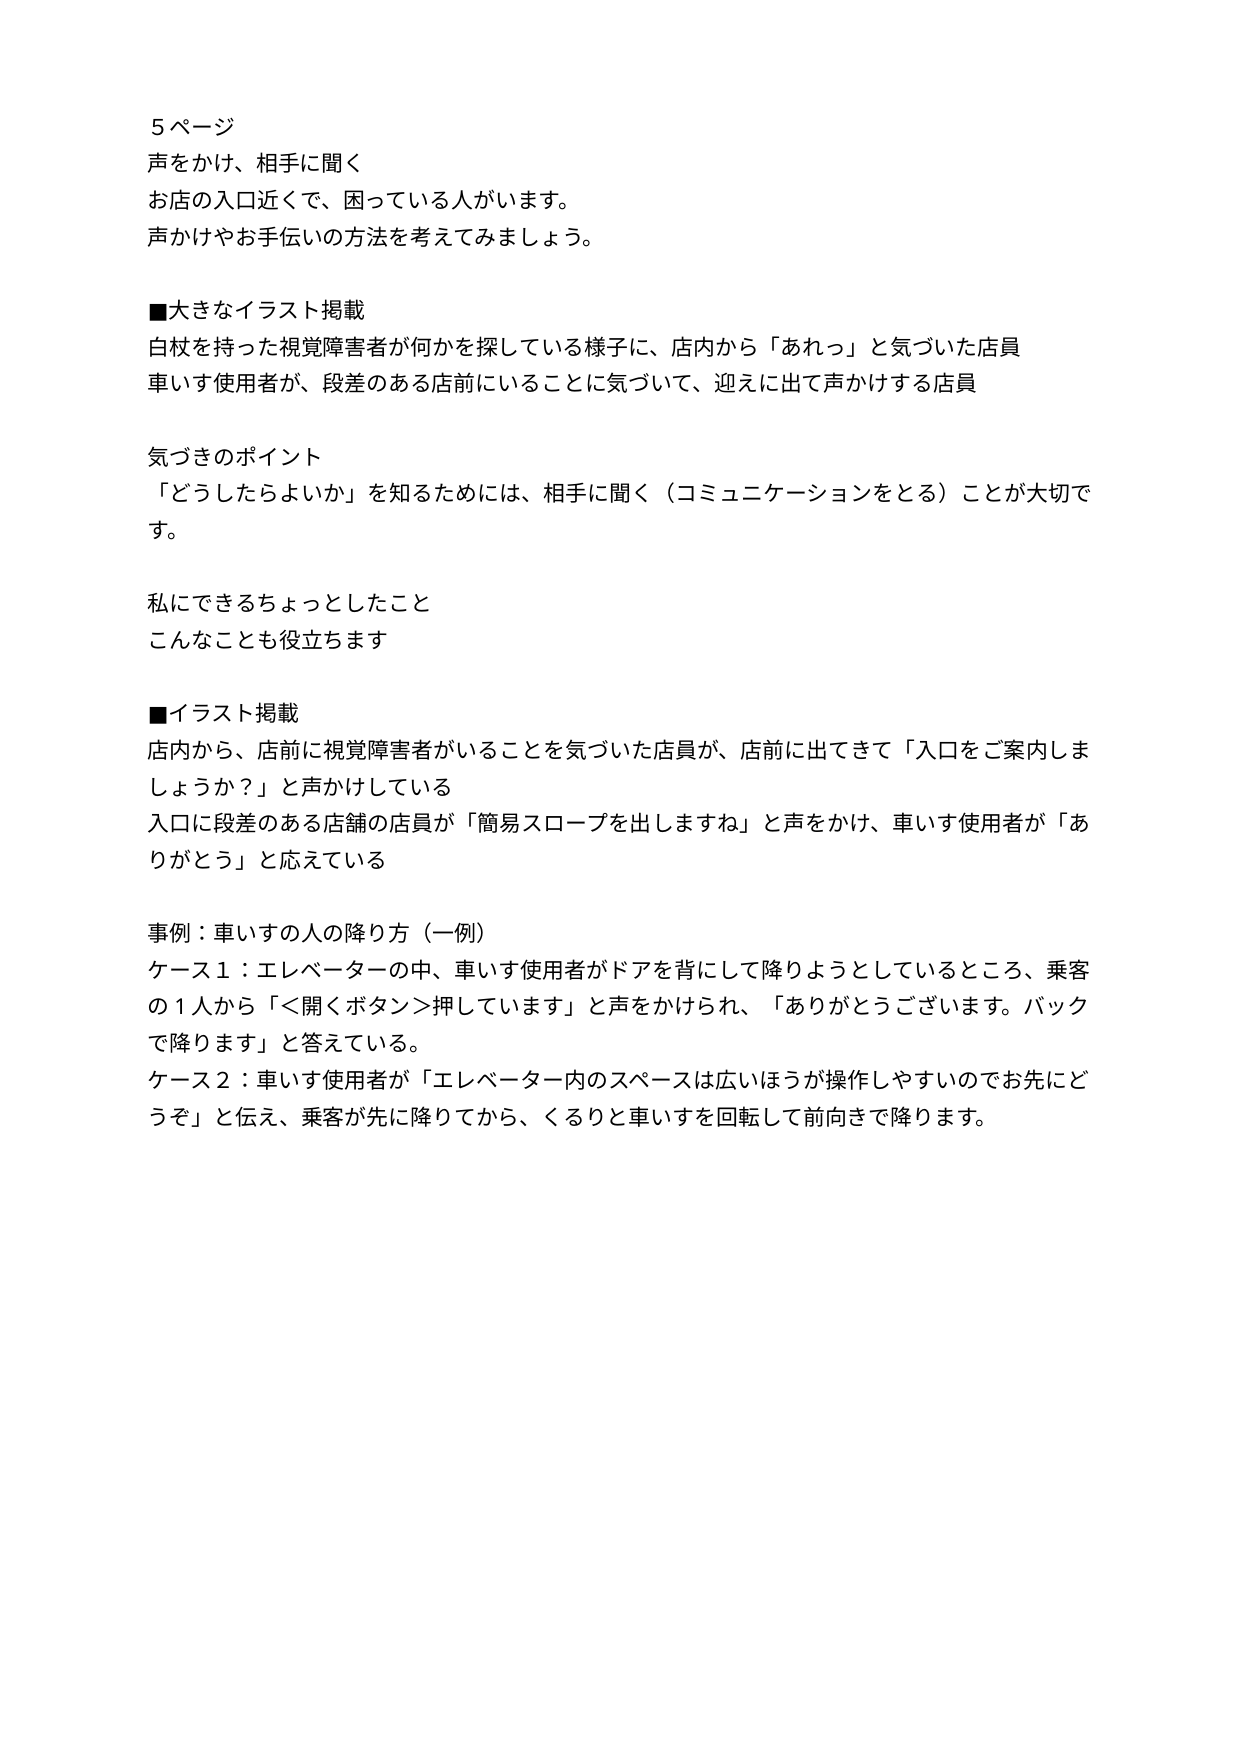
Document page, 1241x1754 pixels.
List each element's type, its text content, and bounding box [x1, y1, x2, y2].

text ケース２：車いす使用者が「エレベーター内のスペースは広いほうが操作しやすいのでお先にどうぞ」と伝え、乗客が先に降りてから、くるりと車いすを回転して前向きで降ります。 [148, 1060, 1092, 1134]
text ケース１：エレベーターの中、車いす使用者がドアを背にして降りようとしているところ、乗客の1人から「＜開くボタン＞押しています」と声をかけられ、「ありがとうございます。バックで降ります」と答えている。 [148, 950, 1092, 1060]
text こんなことも役立ちます [148, 620, 1092, 657]
text 私にできるちょっとしたこと [148, 584, 1092, 620]
text 車いす使用者が、段差のある店前にいることに気づいて、迎えに出て声かけする店員 [148, 364, 1092, 400]
text 声をかけ、相手に聞く [148, 144, 1092, 180]
text 店内から、店前に視覚障害者がいることを気づいた店員が、店前に出てきて「入口をご案内しましょうか？」と声かけしている [148, 730, 1092, 804]
text お店の入口近くで、困っている人がいます。 [148, 180, 1092, 217]
text ■大きなイラスト掲載 [148, 290, 1092, 327]
text 「どうしたらよいか」を知るためには、相手に聞く（コミュニケーションをとる）ことが大切です。 [148, 474, 1092, 547]
text 気づきのポイント [148, 437, 1092, 474]
text 事例：車いすの人の降り方（一例） [148, 914, 1092, 950]
text 入口に段差のある店舗の店員が「簡易スロープを出しますね」と声をかけ、車いす使用者が「ありがとう」と応えている [148, 804, 1092, 877]
text ■イラスト掲載 [148, 694, 1092, 730]
text 声かけやお手伝いの方法を考えてみましょう。 [148, 217, 1092, 254]
text 白杖を持った視覚障害者が何かを探している様子に、店内から「あれっ」と気づいた店員 [148, 327, 1092, 364]
text ５ページ [148, 107, 1092, 144]
